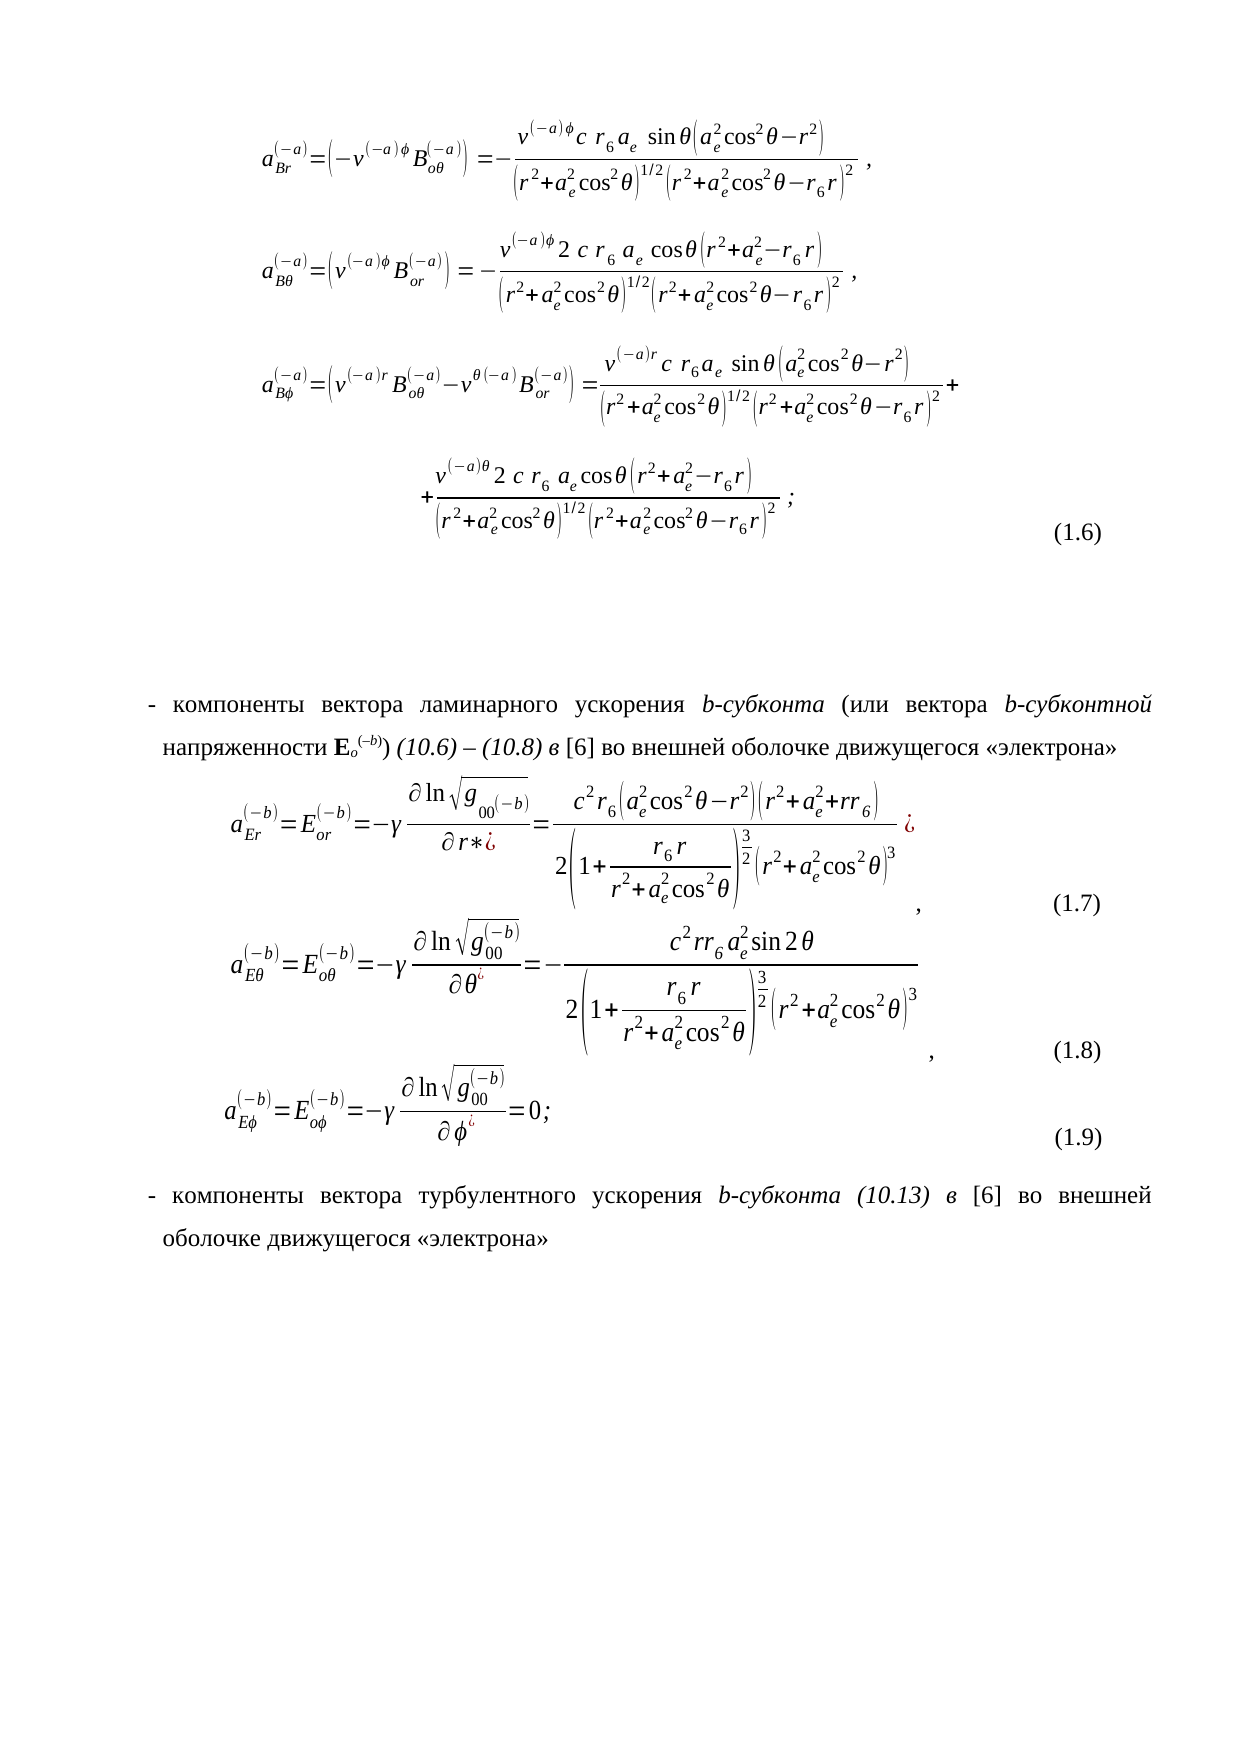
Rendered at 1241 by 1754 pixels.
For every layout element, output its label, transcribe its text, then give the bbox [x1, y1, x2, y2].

text - компоненты вектора турбулентного ускорения b-субконта (10.13) в [6] во внешней оболочке движущегося «электрона» [148, 1180, 1152, 1252]
text , (1.8) [118, 917, 1152, 1063]
text (1.6) [118, 118, 1152, 546]
text (1.9) [118, 1063, 1152, 1151]
text , (1.7) [118, 775, 1152, 917]
text - компоненты вектора ламинарного ускорения b-субконта (или вектора b-субконтной напряженности Eо(–b)) (10.6) – (10.8) в [6] во внешней оболочке движущегося «электрона» [148, 689, 1152, 761]
